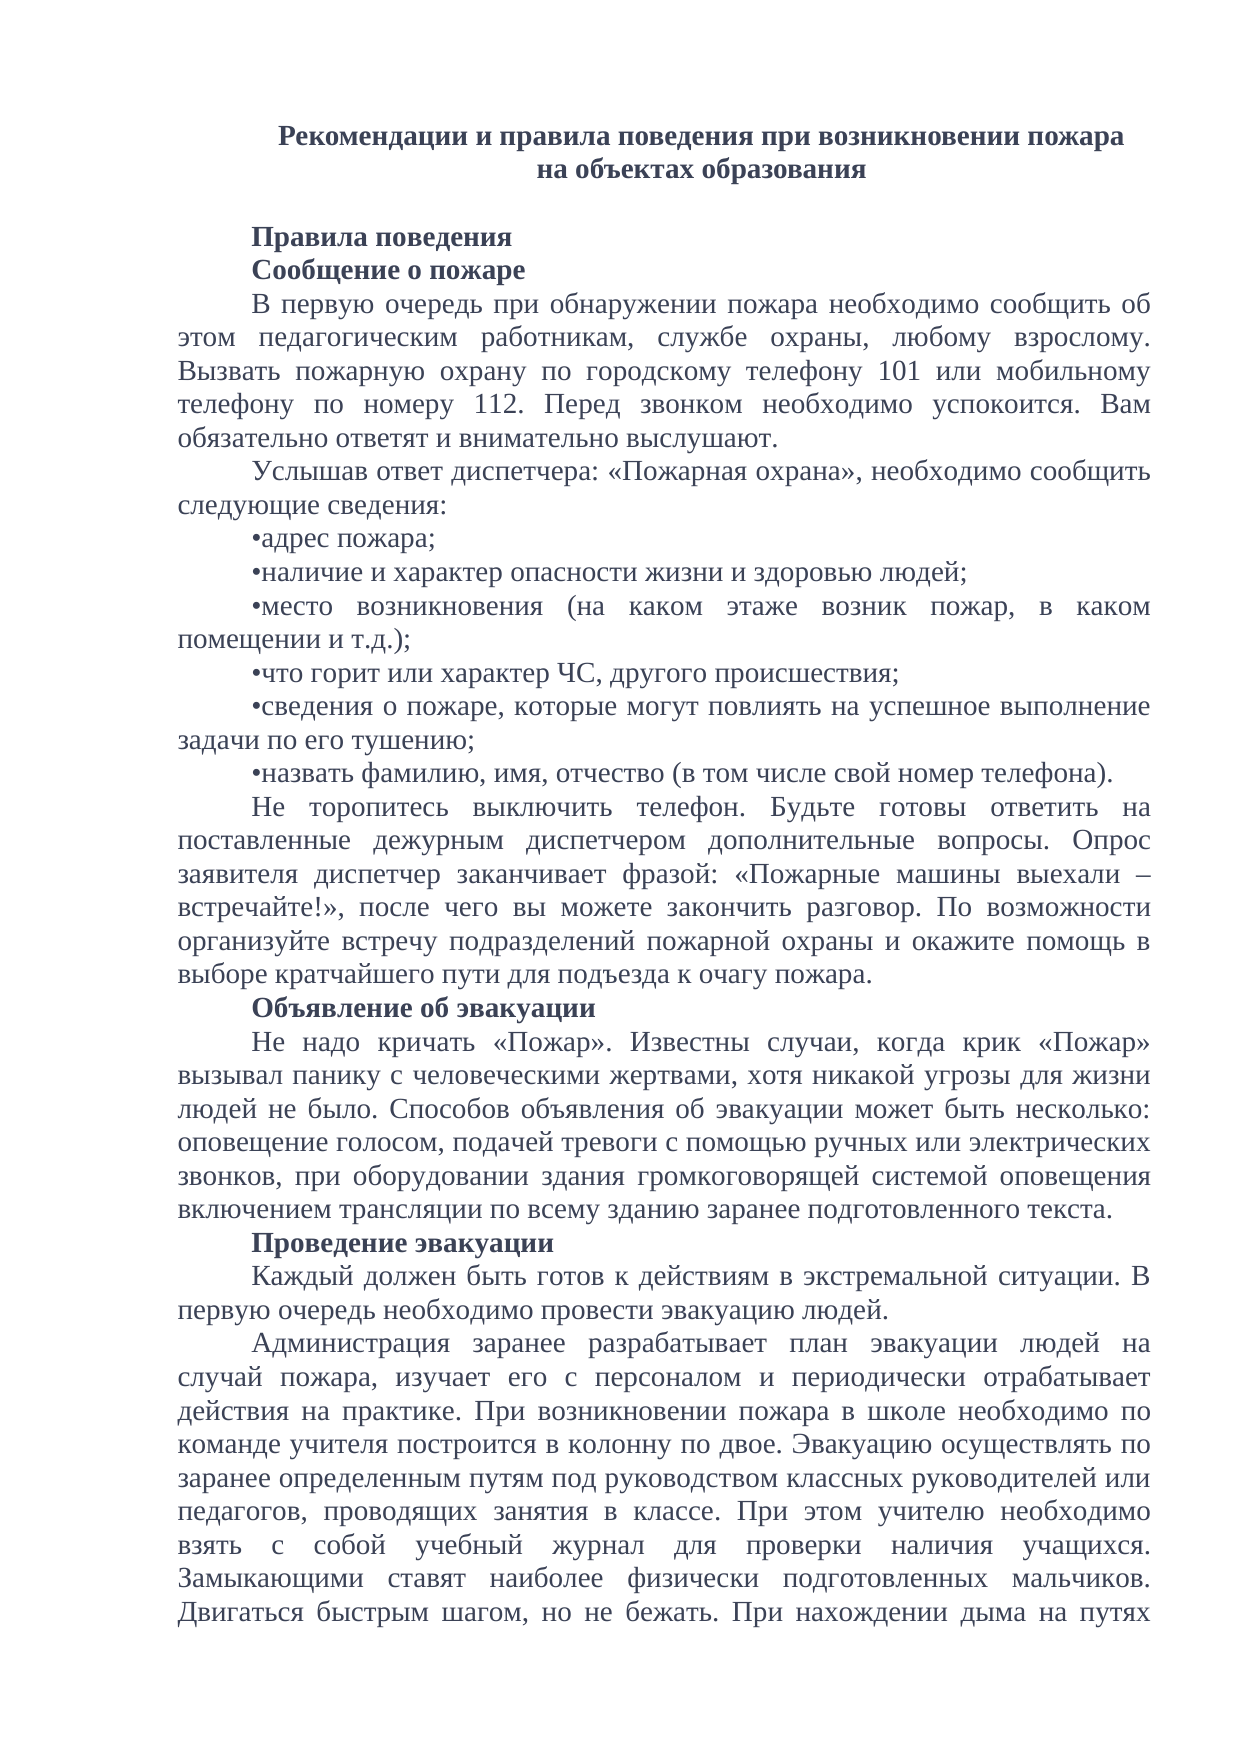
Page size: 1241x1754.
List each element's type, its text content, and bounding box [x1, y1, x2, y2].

text Сообщение о пожаре [177, 252, 1152, 286]
text •сведения о пожаре, которые могут повлиять на успешное выполнение задачи по его тушению; [177, 688, 1152, 755]
text Услышав ответ диспетчера: «Пожарная охрана», необходимо сообщить следующие сведения: [177, 453, 1152, 521]
text Рекомендации и правила поведения при возникновении пожара [177, 118, 1152, 152]
text •адрес пожара; [177, 521, 1152, 554]
text В первую очередь при обнаружении пожара необходимо сообщить об этом педагогическим работникам, службе охраны, любому взрослому. Вызвать пожарную охрану по городскому телефону 101 или мобильному телефону по номеру 112. Перед звонком необходимо успокоится. Вам обязательно ответят и внимательно выслушают. [177, 286, 1152, 453]
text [177, 1326, 1152, 1627]
text •место возникновения (на каком этаже возник пожар, в каком помещении и т.д.); [177, 588, 1152, 655]
text Не торопитесь выключить телефон. Будьте готовы ответить на поставленные дежурным диспетчером дополнительные вопросы. Опрос заявителя диспетчер заканчивает фразой: «Пожарные машины выехали – встречайте!», после чего вы можете закончить разговор. По возможности организуйте встречу подразделений пожарной охраны и окажите помощь в выборе кратчайшего пути для подъезда к очагу пожара. [177, 789, 1152, 990]
text •наличие и характер опасности жизни и здоровью людей; [177, 554, 1152, 588]
text •назвать фамилию, имя, отчество (в том числе свой номер телефона). [177, 755, 1152, 789]
text Проведение эвакуации [177, 1225, 1152, 1258]
text Объявление об эвакуации [177, 990, 1152, 1024]
text Правила поведения [177, 219, 1152, 252]
text Каждый должен быть готов к действиям в экстремальной ситуации. В первую очередь необходимо провести эвакуацию людей. [177, 1258, 1152, 1326]
text Не надо кричать «Пожар». Известны случаи, когда крик «Пожар» вызывал панику с человеческими жертвами, хотя никакой угрозы для жизни людей не было. Способов объявления об эвакуации может быть несколько: оповещение голосом, подачей тревоги с помощью ручных или электрических звонков, при оборудовании здания громкоговорящей системой оповещения включением трансляции по всему зданию заранее подготовленного текста. [177, 1024, 1152, 1225]
text на объектах образования [177, 152, 1152, 185]
text •что горит или характер ЧС, другого происшествия; [177, 655, 1152, 688]
